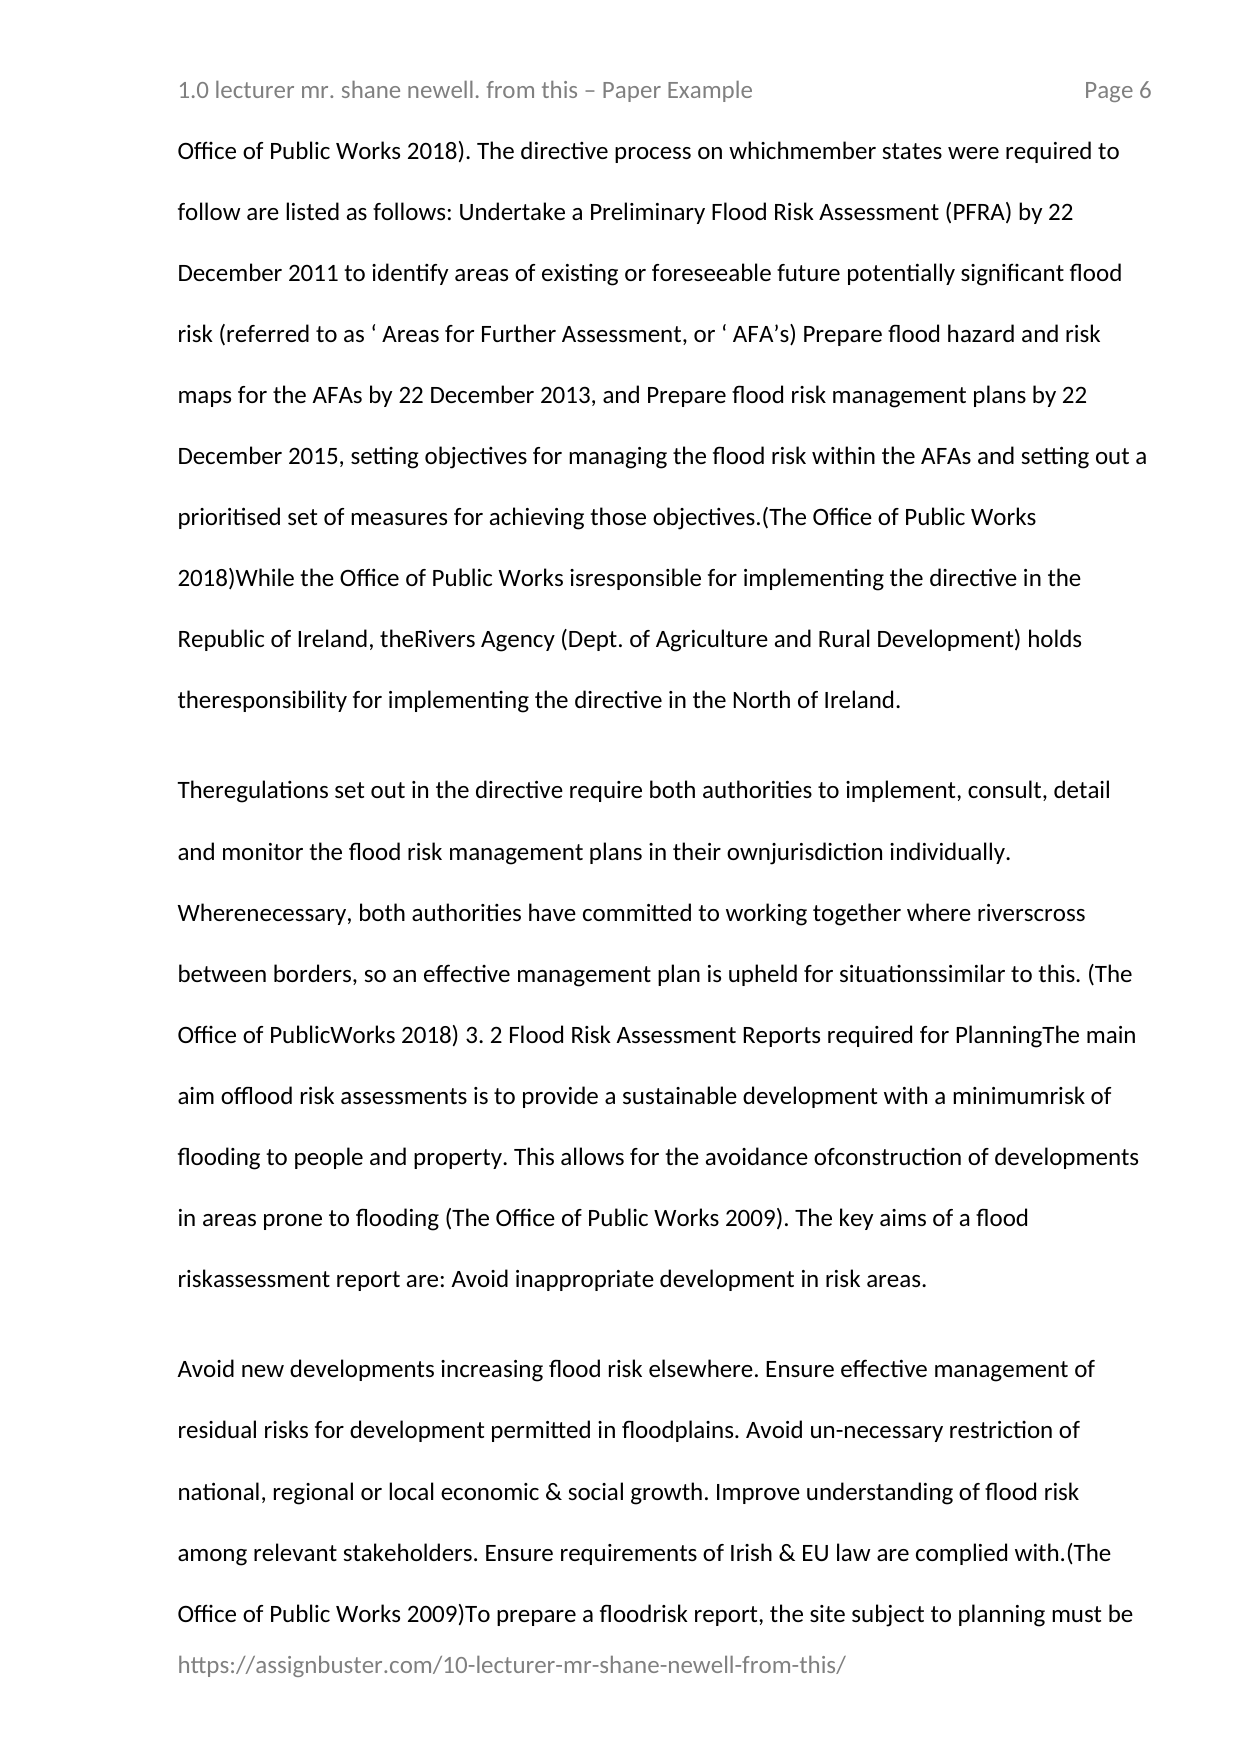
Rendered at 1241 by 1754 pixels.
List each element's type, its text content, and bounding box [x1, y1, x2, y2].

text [177, 1353, 1152, 1628]
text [177, 135, 1152, 715]
text Theregulations set out in the directive require both authorities to implement, consult, detail and monitor the flood risk management plans in their ownjurisdiction individually. Wherenecessary, both authorities have committed to working together where riverscross between borders, so an effective management plan is upheld for situationssimilar to this. (The Office of PublicWorks 2018) 3. 2 Flood Risk Assessment Reports required for PlanningThe main aim offlood risk assessments is to provide a sustainable development with a minimumrisk of flooding to people and property. This allows for the avoidance ofconstruction of developments in areas prone to flooding (The Office of Public Works 2009). The key aims of a flood riskassessment report are: Avoid inappropriate development in risk areas. [177, 775, 1152, 1293]
